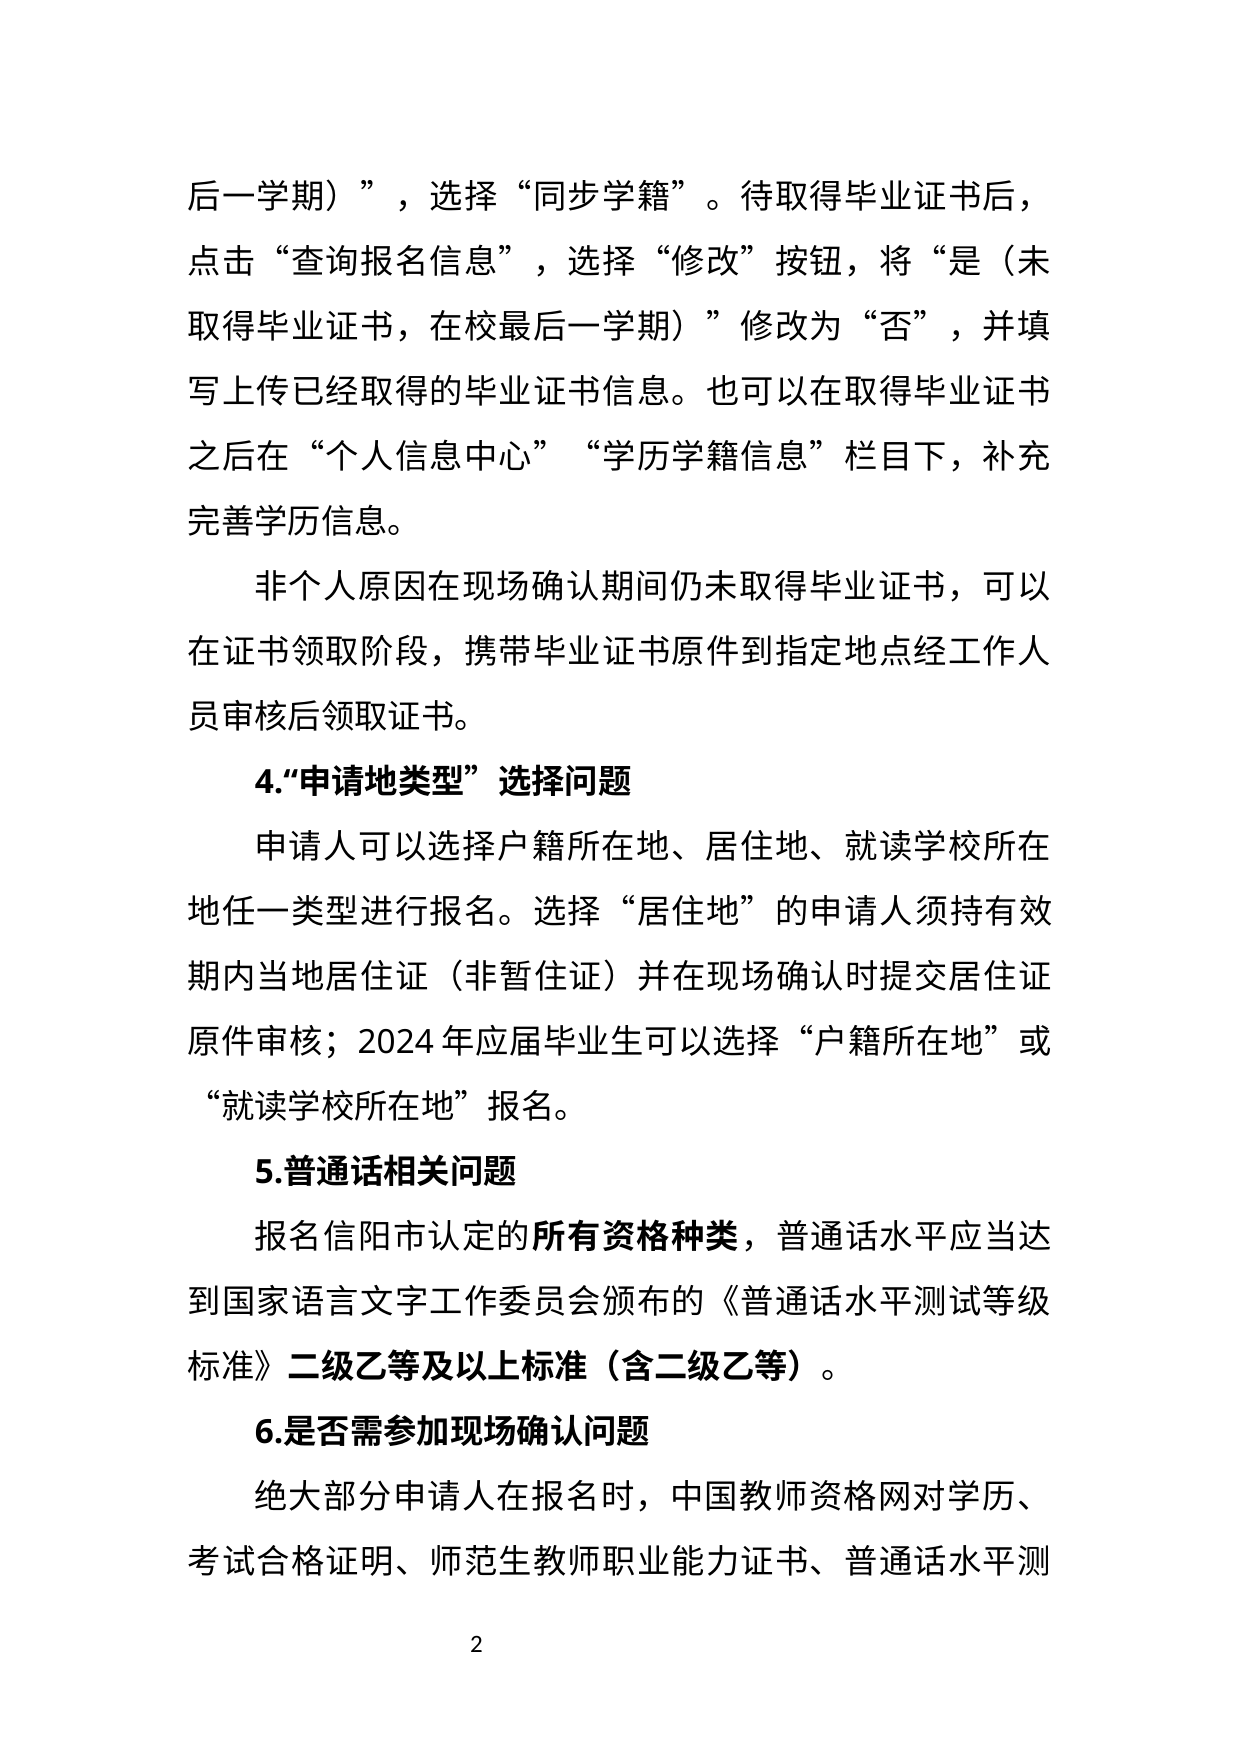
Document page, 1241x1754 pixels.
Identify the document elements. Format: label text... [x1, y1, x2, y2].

text 非个人原因在现场确认期间仍未取得毕业证书，可以在证书领取阶段，携带毕业证书原件到指定地点经工作人员审核后领取证书。 [187, 552, 1053, 747]
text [187, 162, 1053, 552]
text 5.普通话相关问题 [187, 1137, 1053, 1202]
text 申请人可以选择户籍所在地、居住地、就读学校所在地任一类型进行报名。选择“居住地”的申请人须持有效期内当地居住证（非暂住证）并在现场确认时提交居住证原件审核；2024年应届毕业生可以选择“户籍所在地”或“就读学校所在地”报名。 [187, 812, 1053, 1137]
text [187, 1462, 1053, 1592]
text 4.“申请地类型”选择问题 [187, 747, 1053, 812]
text 6.是否需参加现场确认问题 [187, 1397, 1053, 1462]
text 报名信阳市认定的所有资格种类，普通话水平应当达到国家语言文字工作委员会颁布的《普通话水平测试等级标准》二级乙等及以上标准（含二级乙等）。 [187, 1202, 1053, 1397]
